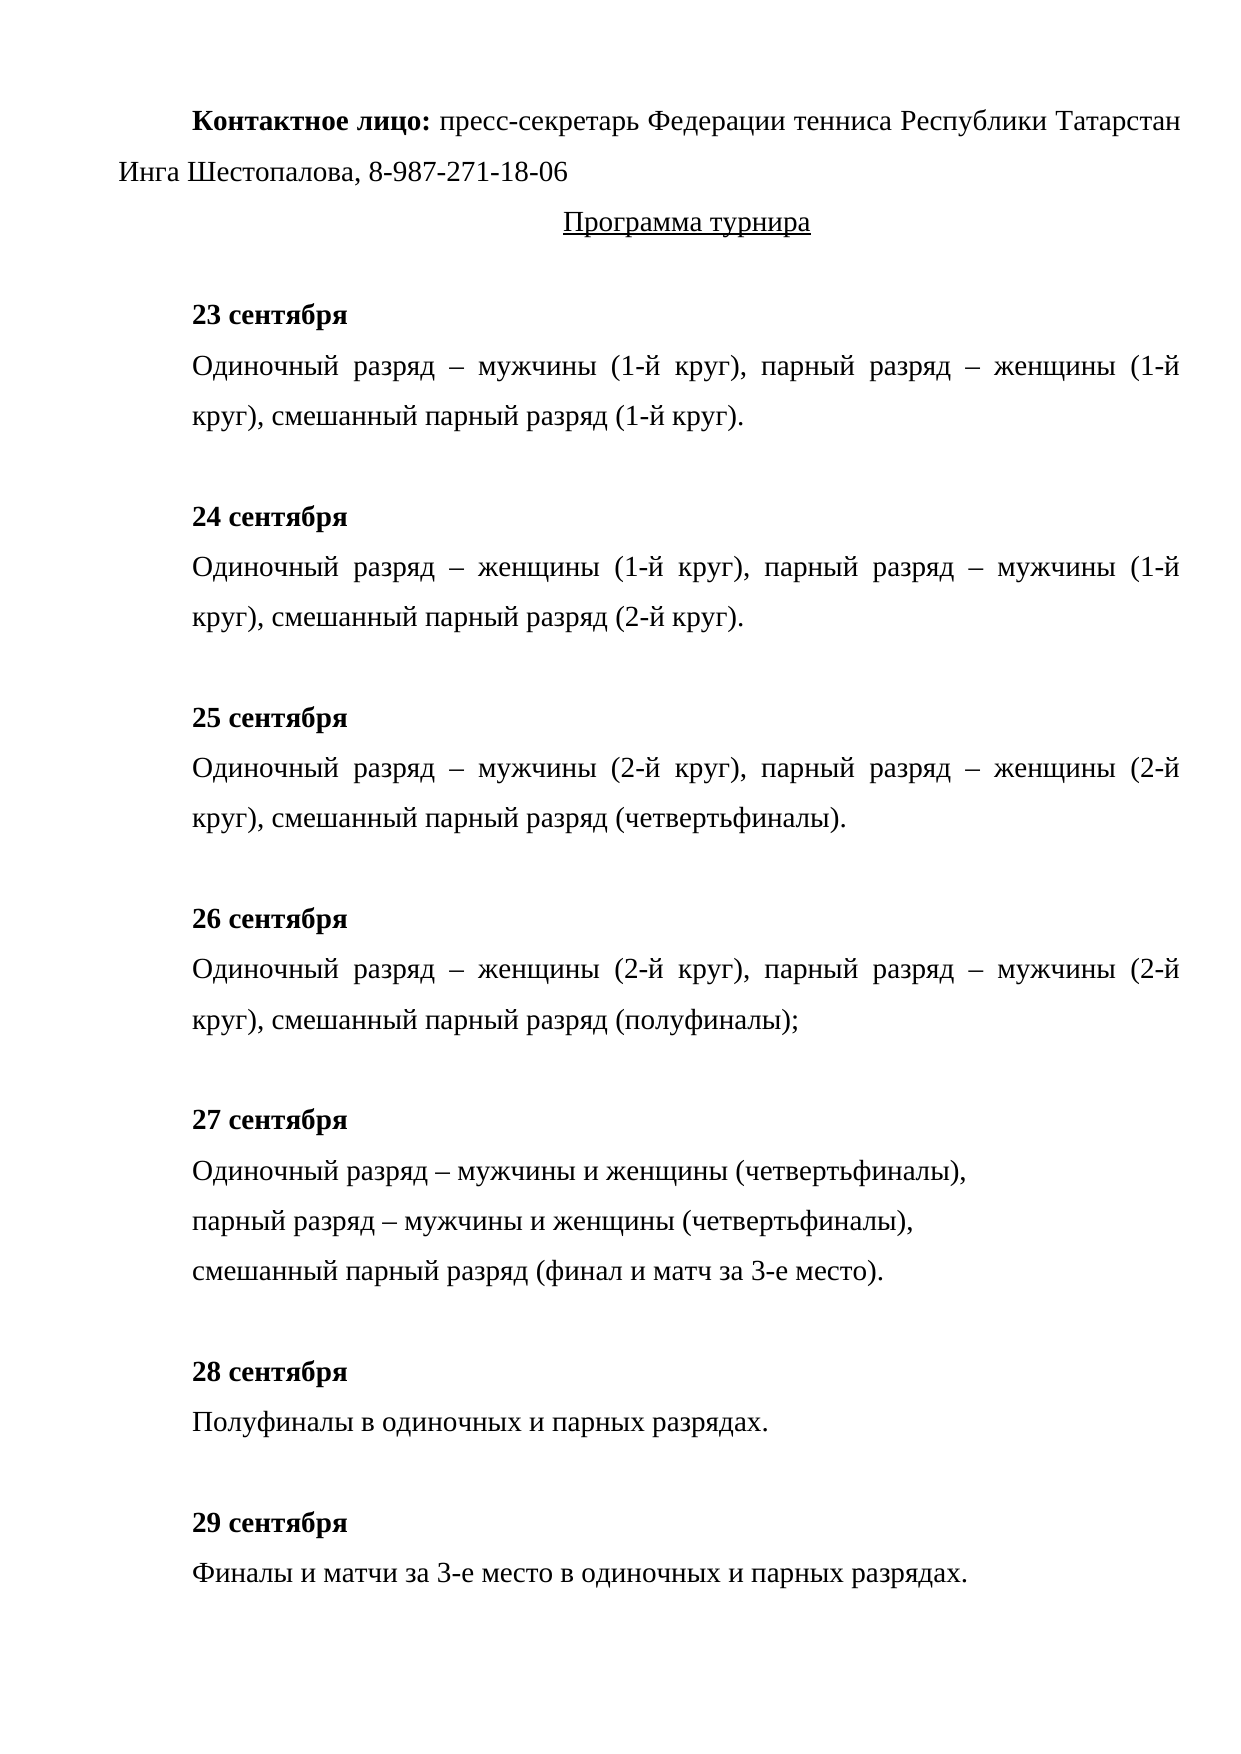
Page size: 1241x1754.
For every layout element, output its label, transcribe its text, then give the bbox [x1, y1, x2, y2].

text 23 сентября [118, 297, 1181, 331]
text 27 сентября [118, 1102, 1181, 1136]
text Программа турнира [118, 204, 1181, 238]
text Одиночный разряд – мужчины (2-й круг), парный разряд – женщины (2-й круг), смешанный парный разряд (четвертьфиналы). [192, 750, 1181, 834]
text Контактное лицо: пресс-секретарь Федерации тенниса Республики Татарстан Инга Шестопалова, 8-987-271-18-06 [118, 103, 1181, 187]
text 25 сентября [118, 700, 1181, 733]
text Одиночный разряд – женщины (1-й круг), парный разряд – мужчины (1-й круг), смешанный парный разряд (2-й круг). [192, 549, 1181, 633]
text 28 сентября [118, 1354, 1181, 1388]
text Одиночный разряд – мужчины и женщины (четвертьфиналы), [192, 1153, 1181, 1186]
text смешанный парный разряд (финал и матч за 3-е место). [192, 1253, 1181, 1287]
text Полуфиналы в одиночных и парных разрядах. [118, 1404, 1181, 1438]
text 29 сентября [118, 1505, 1181, 1538]
text Финалы и матчи за 3-е место в одиночных и парных разрядах. [118, 1555, 1181, 1589]
text 24 сентября [118, 499, 1181, 532]
text Одиночный разряд – мужчины (1-й круг), парный разряд – женщины (1-й круг), смешанный парный разряд (1-й круг). [192, 348, 1181, 432]
text Одиночный разряд – женщины (2-й круг), парный разряд – мужчины (2-й круг), смешанный парный разряд (полуфиналы); [192, 952, 1181, 1035]
text парный разряд – мужчины и женщины (четвертьфиналы), [192, 1203, 1181, 1237]
text 26 сентября [118, 901, 1181, 935]
